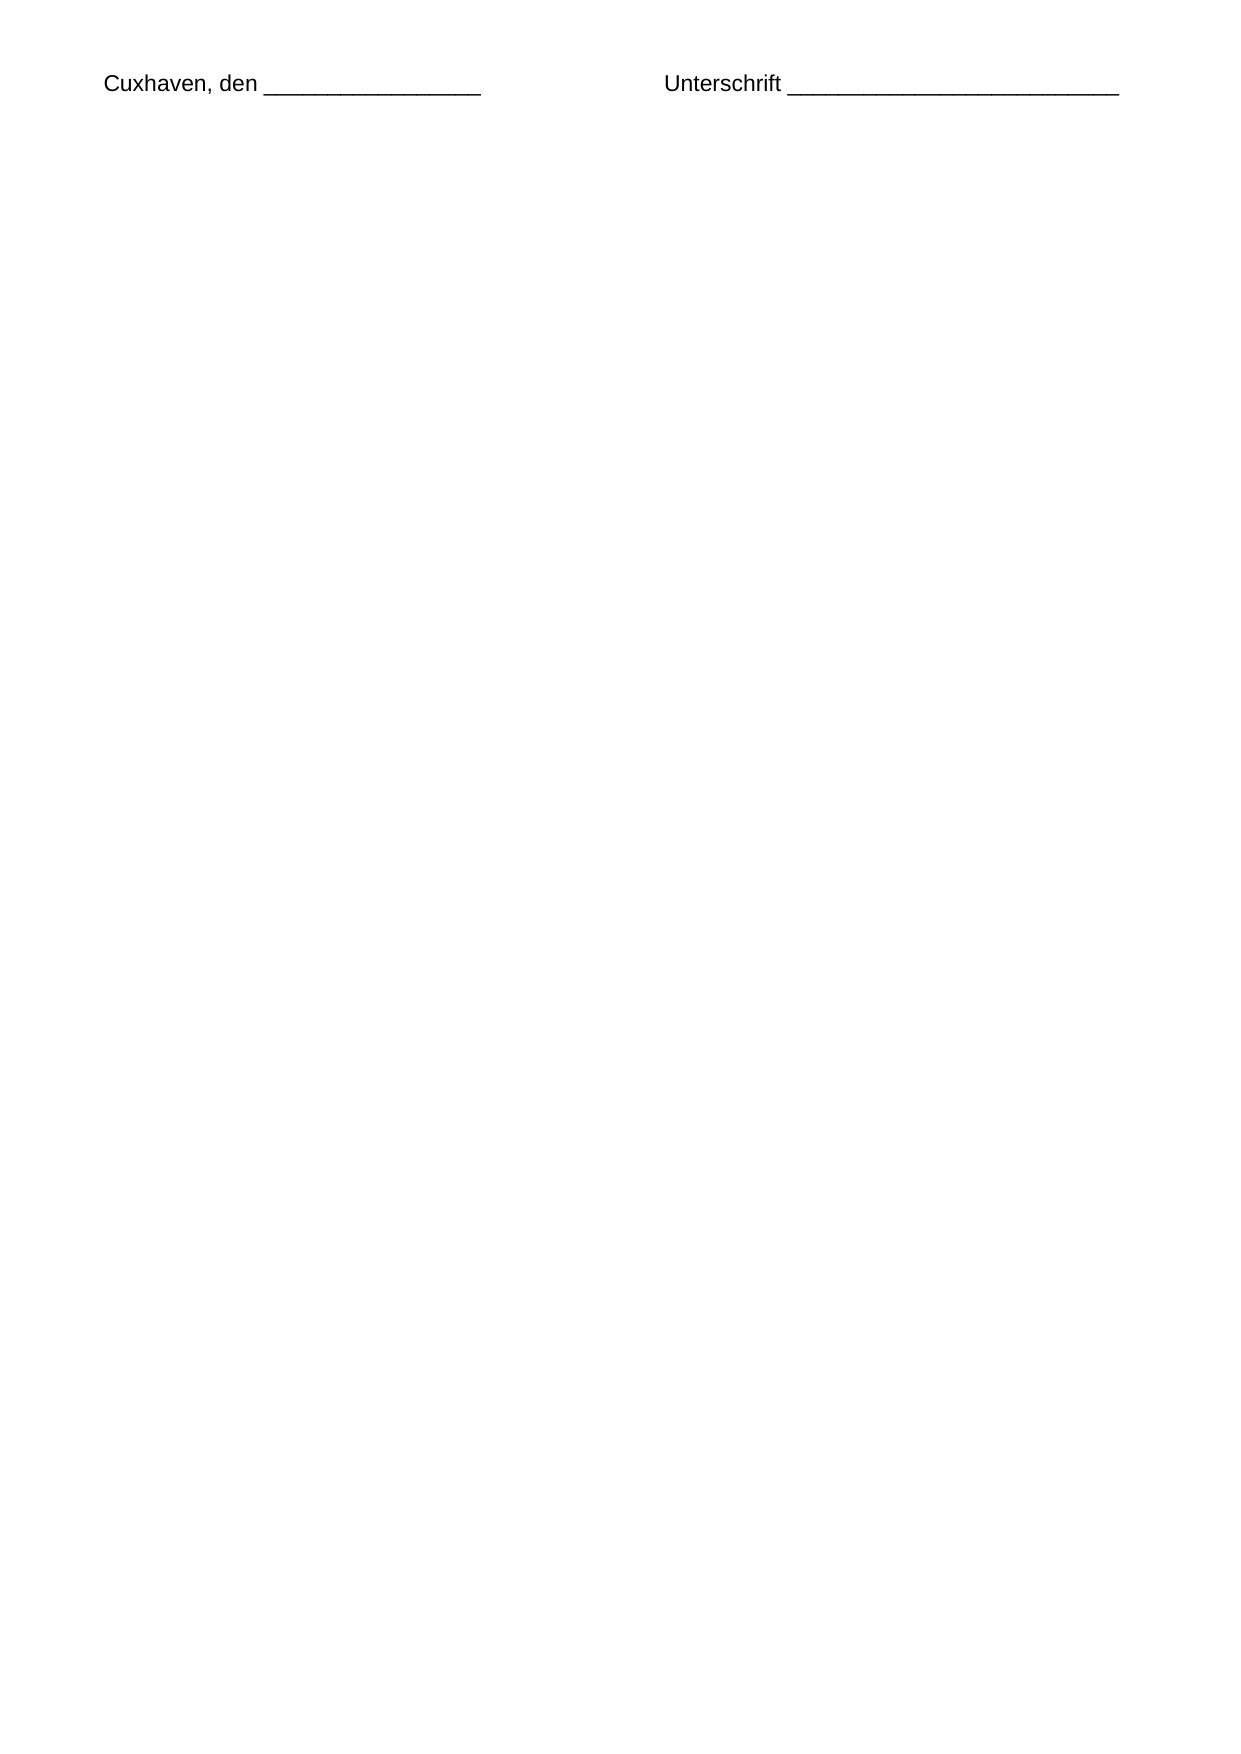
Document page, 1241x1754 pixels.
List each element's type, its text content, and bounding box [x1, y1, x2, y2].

text Cuxhaven, den _________________ Unterschrift __________________________ [103, 70, 1142, 97]
